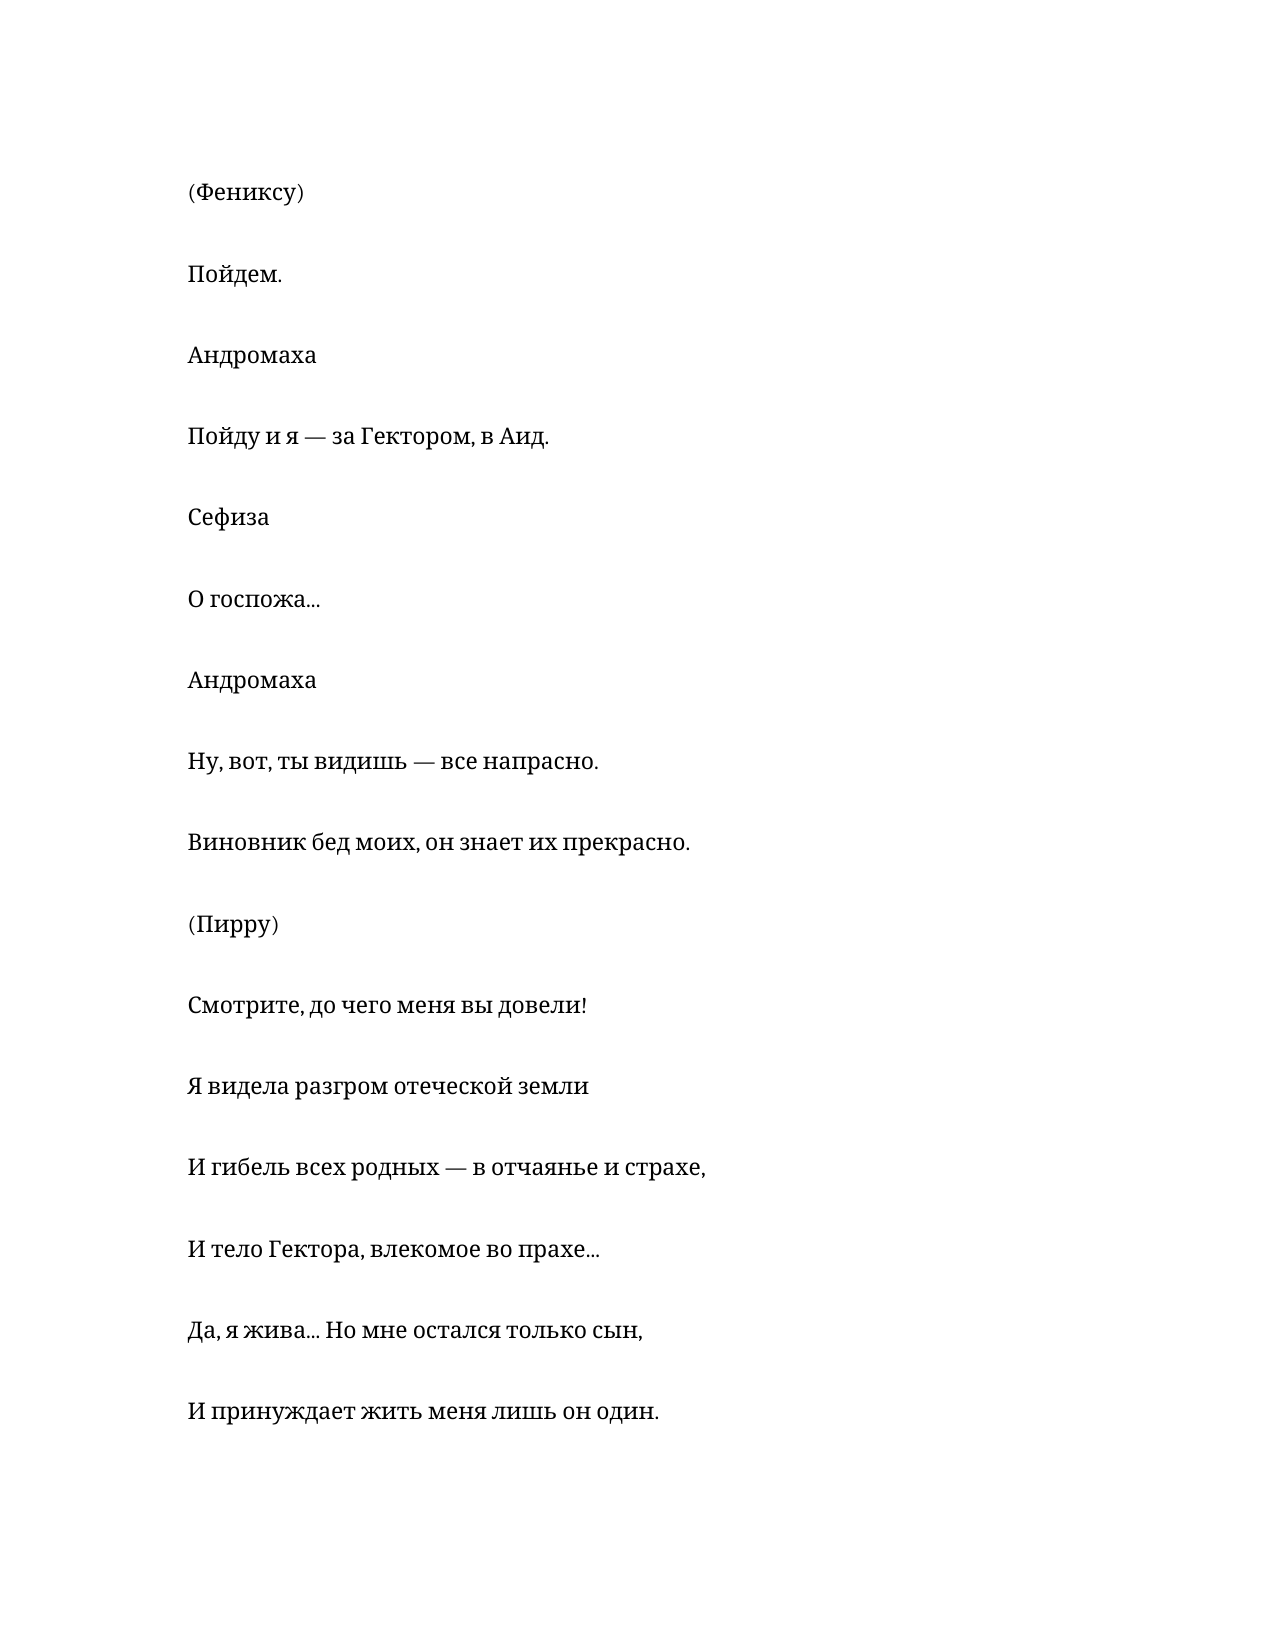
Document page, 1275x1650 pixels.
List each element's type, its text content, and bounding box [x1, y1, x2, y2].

text Пойду и я — за Гектором, в Аид. [187, 394, 1087, 450]
text О госпожа... [187, 556, 1087, 613]
text Пойдем. [187, 231, 1087, 288]
text Виновник бед моих, он знает их прекрасно. [187, 800, 1087, 857]
text (Фениксу) [187, 150, 1087, 207]
text И гибель всех родных — в отчаянье и страхе, [187, 1125, 1087, 1182]
text И принуждает жить меня лишь он один. [187, 1369, 1087, 1425]
text Андромаха [187, 637, 1087, 694]
text Смотрите, до чего меня вы довели! [187, 962, 1087, 1019]
text Ну, вот, ты видишь — все напрасно. [187, 719, 1087, 775]
text Андромаха [187, 312, 1087, 369]
text (Пирру) [187, 881, 1087, 938]
text Сефиза [187, 475, 1087, 532]
text Я видела разгром отеческой земли [187, 1044, 1087, 1100]
text И тело Гектора, влекомое во прахе... [187, 1206, 1087, 1263]
text Да, я жива... Но мне остался только сын, [187, 1287, 1087, 1344]
